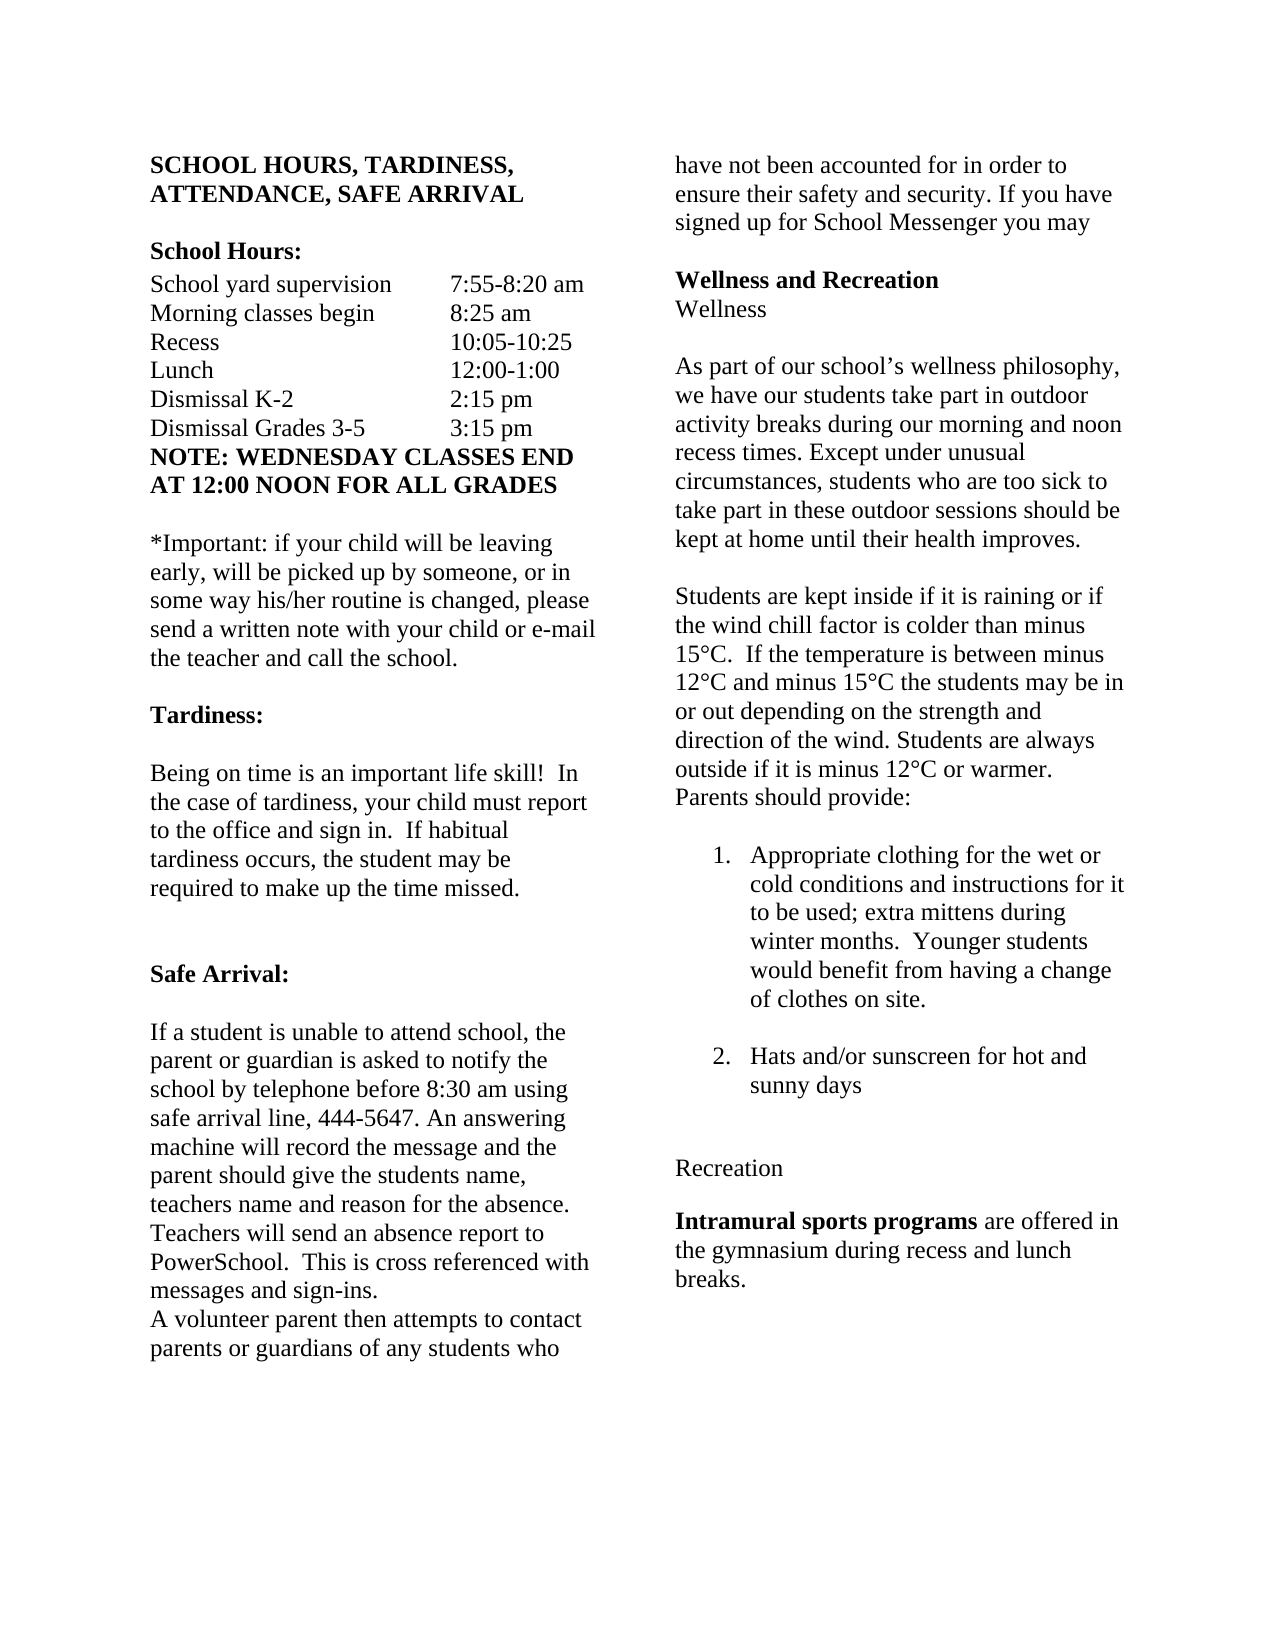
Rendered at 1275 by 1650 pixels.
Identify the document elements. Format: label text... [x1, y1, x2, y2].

text NOTE: WEDNESDAY CLASSES END AT 12:00 NOON FOR ALL GRADES [150, 442, 600, 499]
text School yard supervision 7:55-8:20 am [150, 269, 600, 298]
text Dismissal Grades 3-5 3:15 pm [150, 413, 600, 442]
text Tardiness: [150, 701, 600, 729]
text Wellness [675, 294, 1125, 322]
text Students are kept inside if it is raining or if the wind chill factor is colder than minus 15°C. If the temperature is between minus 12°C and minus 15°C the students may be in or out depending on the strength and direction of the wind. Students are always outside if it is minus 12°C or warmer. [675, 581, 1125, 782]
text Intramural sports programs are offered in the gymnasium during recess and lunch breaks. EMERGENCY NUMBERS [675, 1206, 1125, 1293]
text have not been accounted for in order to ensure their safety and security. If you have signed up for School Messenger you may [675, 150, 1125, 265]
text Parents should provide: [675, 782, 1125, 811]
text Lunch 12:00-1:00 [150, 356, 600, 384]
text Recess 10:05-10:25 [150, 327, 600, 356]
text Wellness and Recreation [675, 265, 1125, 294]
text A volunteer parent then attempts to contact parents or guardians of any students who [150, 1304, 600, 1362]
text Dismissal K-2 2:15 pm [150, 384, 600, 413]
text Being on time is an important life skill! In the case of tardiness, your child must report to the office and sign in. If habitual tardiness occurs, the student may be required to make up the time missed. [150, 758, 600, 902]
text If a student is unable to attend school, the parent or guardian is asked to notify the school by telephone before 8:30 am using safe arrival line, 444-5647. An answering machine will record the message and the parent should give the students name, teachers name and reason for the absence. Teachers will send an absence report to PowerSchool. This is cross referenced with messages and sign-ins. [150, 1017, 600, 1304]
text As part of our school’s wellness philosophy, we have our students take part in outdoor activity breaks during our morning and noon recess times. Except under unusual circumstances, students who are too sick to take part in these outdoor sessions should be kept at home until their health improves. [675, 351, 1125, 552]
text Morning classes begin 8:25 am [150, 298, 600, 327]
text SCHOOL HOURS, TARDINESS, ATTENDANCE, SAFE ARRIVAL [150, 150, 600, 207]
list Hats and/or sunscreen for hot and sunny days [712, 1041, 1125, 1099]
text Safe Arrival: [150, 959, 600, 988]
text *Important: if your child will be leaving early, will be picked up by someone, or in some way his/her routine is changed, please send a written note with your child or e-mail the teacher and call the school. [150, 528, 600, 672]
text School Hours: [150, 236, 600, 265]
list Appropriate clothing for the wet or cold conditions and instructions for it to be used; extra mittens during winter months. Younger students would benefit from having a change of clothes on site. [712, 840, 1125, 1012]
text Recreation [675, 1153, 1125, 1181]
